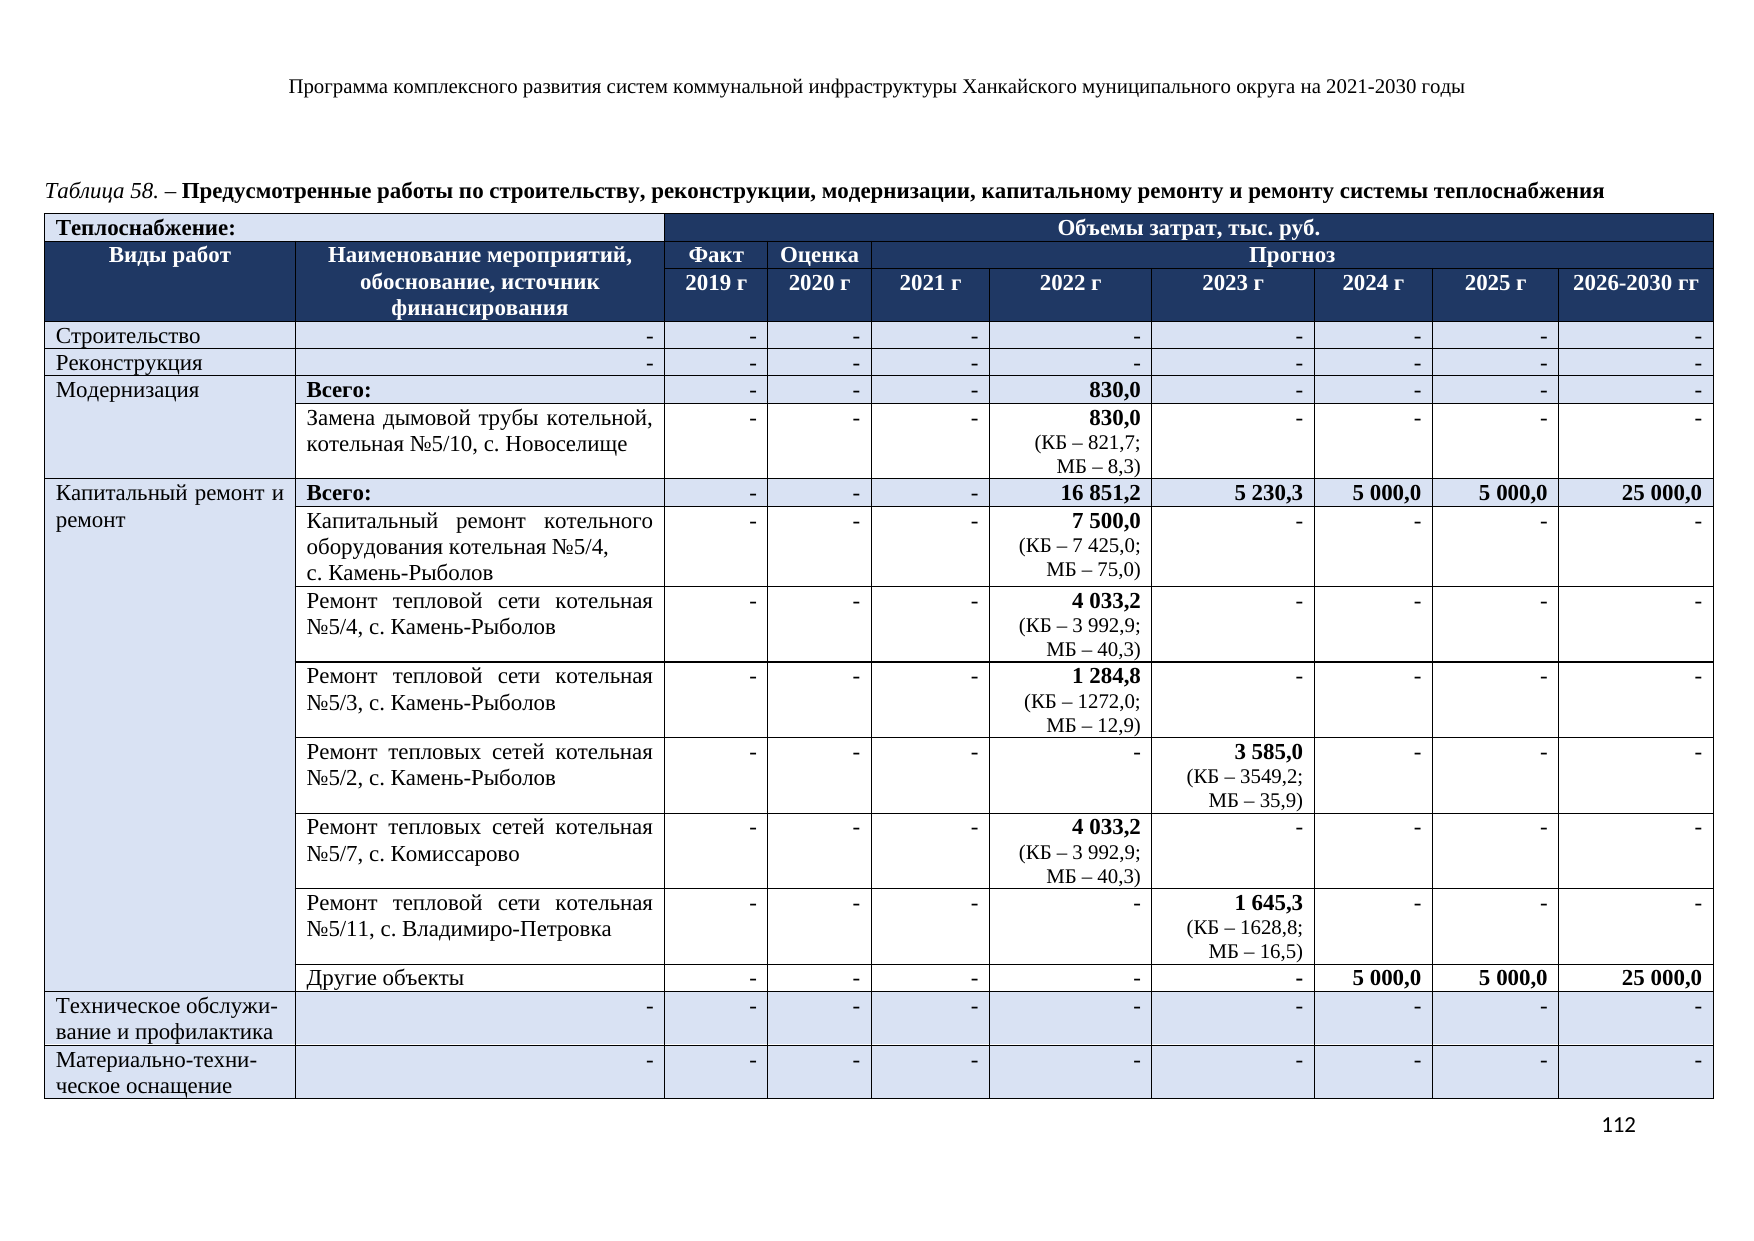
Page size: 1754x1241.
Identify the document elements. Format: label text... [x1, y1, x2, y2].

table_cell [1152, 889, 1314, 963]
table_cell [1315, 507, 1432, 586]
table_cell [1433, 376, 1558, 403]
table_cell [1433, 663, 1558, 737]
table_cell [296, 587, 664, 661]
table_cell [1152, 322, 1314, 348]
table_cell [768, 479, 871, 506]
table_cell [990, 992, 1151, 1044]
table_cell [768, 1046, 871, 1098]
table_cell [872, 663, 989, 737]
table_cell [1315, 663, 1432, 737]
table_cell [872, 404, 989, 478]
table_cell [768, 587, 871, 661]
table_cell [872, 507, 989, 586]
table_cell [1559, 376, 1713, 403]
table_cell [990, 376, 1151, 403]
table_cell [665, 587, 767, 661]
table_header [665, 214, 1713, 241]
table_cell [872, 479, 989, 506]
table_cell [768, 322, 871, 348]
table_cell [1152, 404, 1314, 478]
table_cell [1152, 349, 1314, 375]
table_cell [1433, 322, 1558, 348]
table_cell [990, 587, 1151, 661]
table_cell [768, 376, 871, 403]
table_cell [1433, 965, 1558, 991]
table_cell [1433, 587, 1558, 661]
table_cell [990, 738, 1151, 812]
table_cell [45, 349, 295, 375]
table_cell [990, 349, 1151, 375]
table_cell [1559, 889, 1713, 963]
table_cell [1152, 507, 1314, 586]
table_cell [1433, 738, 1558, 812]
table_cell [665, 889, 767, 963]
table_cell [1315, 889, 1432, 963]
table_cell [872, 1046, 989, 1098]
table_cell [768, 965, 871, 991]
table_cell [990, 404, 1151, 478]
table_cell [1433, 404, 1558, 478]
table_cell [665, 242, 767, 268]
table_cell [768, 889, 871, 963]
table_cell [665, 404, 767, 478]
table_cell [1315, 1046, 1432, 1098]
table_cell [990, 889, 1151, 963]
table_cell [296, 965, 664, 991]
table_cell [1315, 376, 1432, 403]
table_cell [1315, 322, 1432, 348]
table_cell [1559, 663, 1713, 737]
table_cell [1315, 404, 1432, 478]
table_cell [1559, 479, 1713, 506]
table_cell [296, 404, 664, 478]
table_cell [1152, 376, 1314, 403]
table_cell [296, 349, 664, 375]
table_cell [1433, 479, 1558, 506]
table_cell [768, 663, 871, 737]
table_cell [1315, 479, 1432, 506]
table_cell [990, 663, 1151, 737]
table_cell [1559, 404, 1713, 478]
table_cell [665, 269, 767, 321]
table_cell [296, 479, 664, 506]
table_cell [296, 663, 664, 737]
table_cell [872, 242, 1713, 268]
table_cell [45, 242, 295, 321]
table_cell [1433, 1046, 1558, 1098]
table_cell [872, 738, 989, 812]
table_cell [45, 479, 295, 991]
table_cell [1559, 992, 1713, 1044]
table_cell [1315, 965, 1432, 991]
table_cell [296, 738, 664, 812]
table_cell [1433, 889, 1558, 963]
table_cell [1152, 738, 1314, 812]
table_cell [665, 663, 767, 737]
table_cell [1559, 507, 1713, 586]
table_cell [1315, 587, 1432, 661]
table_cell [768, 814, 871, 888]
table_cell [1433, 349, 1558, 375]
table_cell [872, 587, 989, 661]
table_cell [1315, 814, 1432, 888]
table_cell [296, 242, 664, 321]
text Таблица 58. – Предусмотренные работы по строительству, реконструкции, модернизации, капитальному ремонту и ремонту системы теплоснабжения [44, 177, 1636, 203]
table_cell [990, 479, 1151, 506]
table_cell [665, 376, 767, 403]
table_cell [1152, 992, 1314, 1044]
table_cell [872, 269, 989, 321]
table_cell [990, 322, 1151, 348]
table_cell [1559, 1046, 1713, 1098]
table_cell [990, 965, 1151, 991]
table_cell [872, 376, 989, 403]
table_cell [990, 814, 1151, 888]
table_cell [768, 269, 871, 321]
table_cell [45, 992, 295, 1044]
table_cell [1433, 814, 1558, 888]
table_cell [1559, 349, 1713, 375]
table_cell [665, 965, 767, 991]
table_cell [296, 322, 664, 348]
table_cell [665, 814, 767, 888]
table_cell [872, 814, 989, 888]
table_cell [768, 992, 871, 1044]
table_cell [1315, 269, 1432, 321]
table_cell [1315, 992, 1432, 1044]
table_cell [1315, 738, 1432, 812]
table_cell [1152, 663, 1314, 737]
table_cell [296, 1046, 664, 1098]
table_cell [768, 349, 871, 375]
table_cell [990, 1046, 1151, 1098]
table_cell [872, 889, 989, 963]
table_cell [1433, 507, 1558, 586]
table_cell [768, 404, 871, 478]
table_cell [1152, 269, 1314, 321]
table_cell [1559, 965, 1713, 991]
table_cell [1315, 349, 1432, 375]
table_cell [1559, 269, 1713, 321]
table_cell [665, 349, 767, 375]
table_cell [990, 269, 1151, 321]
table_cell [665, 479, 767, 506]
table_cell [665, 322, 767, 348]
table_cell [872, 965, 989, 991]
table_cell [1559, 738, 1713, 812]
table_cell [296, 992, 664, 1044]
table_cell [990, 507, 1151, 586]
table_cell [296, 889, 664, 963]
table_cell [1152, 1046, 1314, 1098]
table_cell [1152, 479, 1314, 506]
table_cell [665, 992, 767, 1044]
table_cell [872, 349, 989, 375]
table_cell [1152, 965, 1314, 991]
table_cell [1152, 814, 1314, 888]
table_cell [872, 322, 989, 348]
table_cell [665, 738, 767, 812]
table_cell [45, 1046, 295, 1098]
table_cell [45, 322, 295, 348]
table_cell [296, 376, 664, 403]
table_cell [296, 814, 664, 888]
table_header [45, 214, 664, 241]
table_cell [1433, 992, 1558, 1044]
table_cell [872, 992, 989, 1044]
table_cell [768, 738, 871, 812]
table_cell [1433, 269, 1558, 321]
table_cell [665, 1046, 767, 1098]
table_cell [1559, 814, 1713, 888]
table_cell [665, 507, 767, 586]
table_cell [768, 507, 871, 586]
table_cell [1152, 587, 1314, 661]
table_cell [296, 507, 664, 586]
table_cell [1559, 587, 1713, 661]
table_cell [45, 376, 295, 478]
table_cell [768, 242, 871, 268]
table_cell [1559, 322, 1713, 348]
